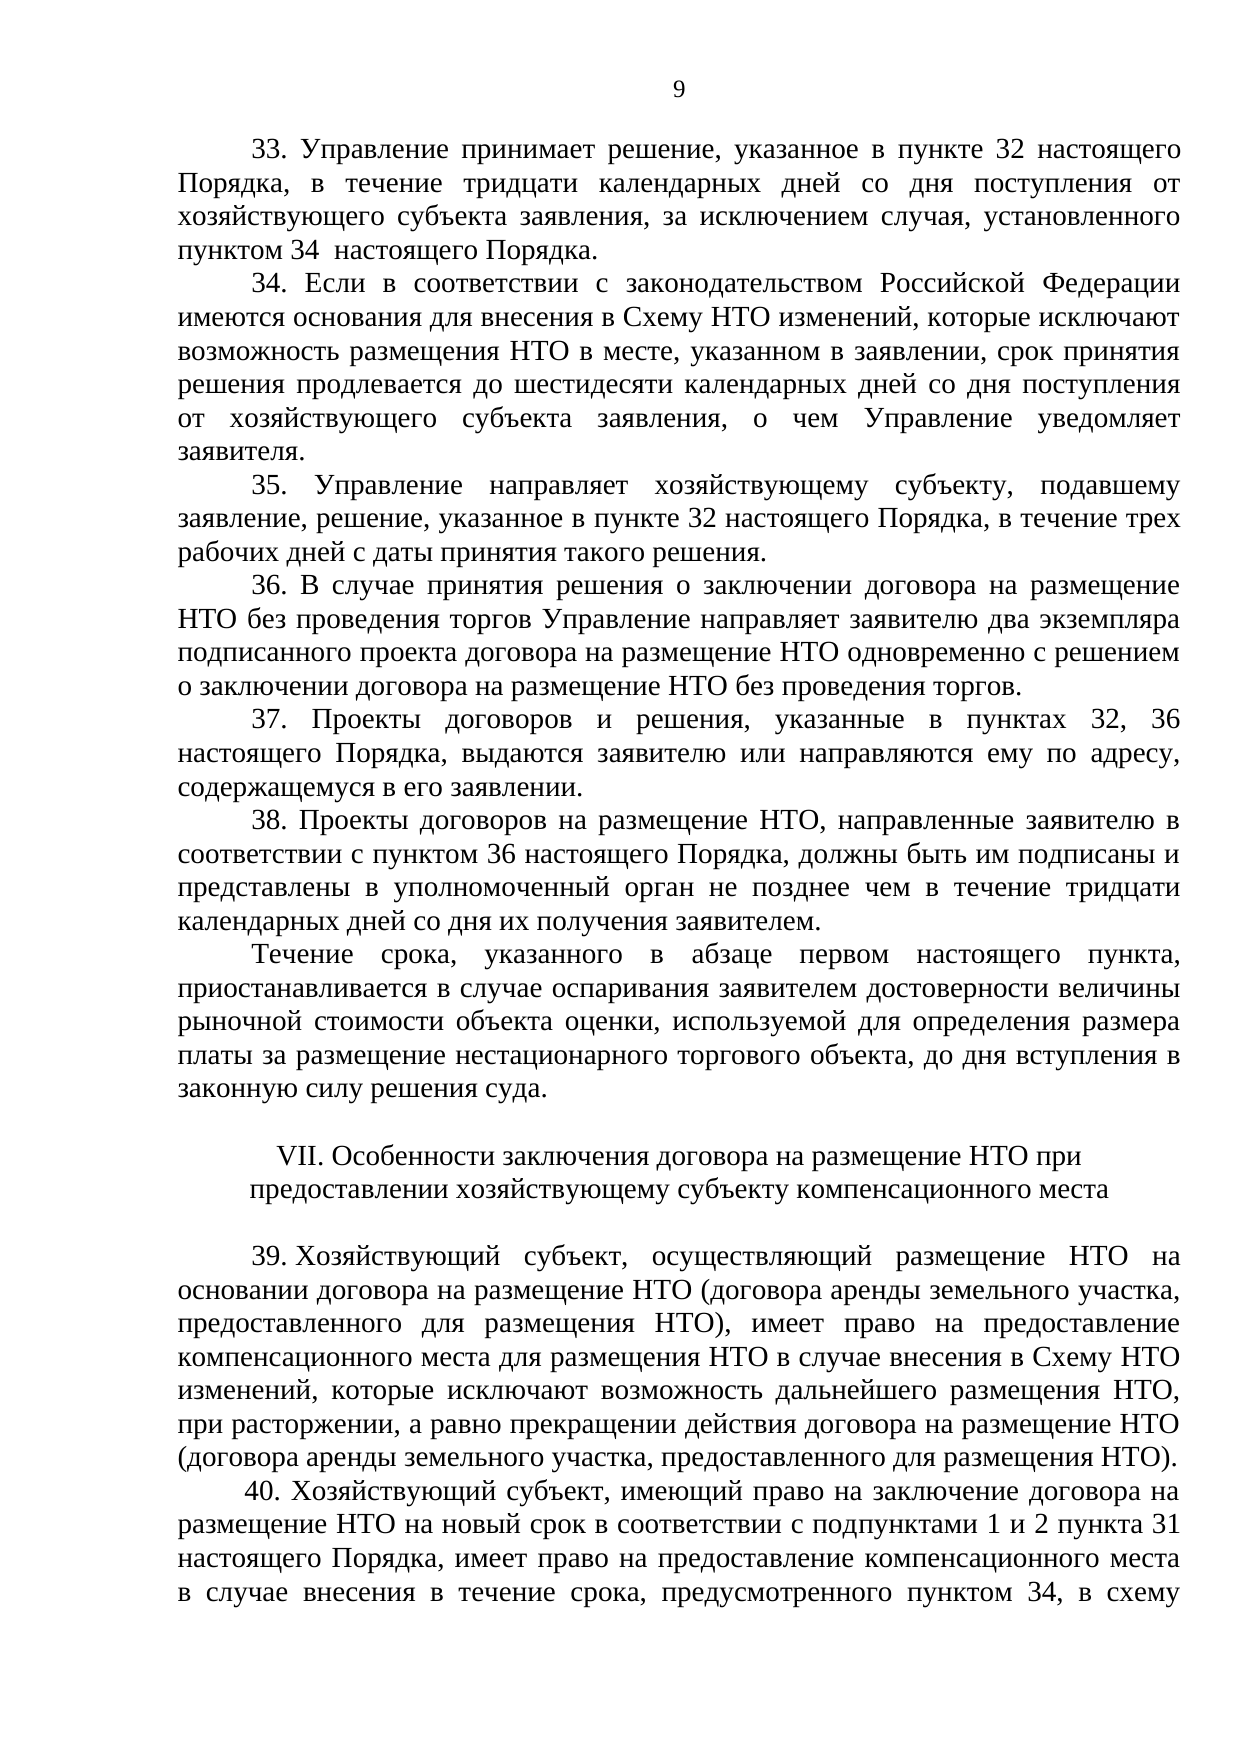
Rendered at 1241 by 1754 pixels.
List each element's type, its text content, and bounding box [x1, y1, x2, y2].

text 38. Проекты договоров на размещение НТО, направленные заявителю в соответствии с пунктом 36 настоящего Порядка, должны быть им подписаны и представлены в уполномоченный орган не позднее чем в течение тридцати календарных дней со дня их получения заявителем. [177, 802, 1181, 936]
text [177, 1473, 1181, 1607]
text VII. Особенности заключения договора на размещение НТО при предоставлении хозяйствующему субъекту компенсационного места [177, 1138, 1181, 1205]
text 33. Управление принимает решение, указанное в пункте 32 настоящего Порядка, в течение тридцати календарных дней со дня поступления от хозяйствующего субъекта заявления, за исключением случая, установленного пунктом 34 настоящего Порядка. [177, 131, 1181, 266]
text 37. Проекты договоров и решения, указанные в пунктах 32, 36 настоящего Порядка, выдаются заявителю или направляются ему по адресу, содержащемуся в его заявлении. [177, 702, 1181, 802]
text 35. Управление направляет хозяйствующему субъекту, подавшему заявление, решение, указанное в пункте 32 настоящего Порядка, в течение трех рабочих дней с даты принятия такого решения. [177, 467, 1181, 567]
text 39. Хозяйствующий субъект, осуществляющий размещение НТО на основании договора на размещение НТО (договора аренды земельного участка, предоставленного для размещения НТО), имеет право на предоставление компенсационного места для размещения НТО в случае внесения в Схему НТО изменений, которые исключают возможность дальнейшего размещения НТО, при расторжении, а равно прекращении действия договора на размещение НТО (договора аренды земельного участка, предоставленного для размещения НТО). [177, 1238, 1181, 1473]
text 34. Если в соответствии с законодательством Российской Федерации имеются основания для внесения в Схему НТО изменений, которые исключают возможность размещения НТО в месте, указанном в заявлении, срок принятия решения продлевается до шестидесяти календарных дней со дня поступления от хозяйствующего субъекта заявления, о чем Управление уведомляет заявителя. [177, 266, 1181, 467]
text Течение срока, указанного в абзаце первом настоящего пункта, приостанавливается в случае оспаривания заявителем достоверности величины рыночной стоимости объекта оценки, используемой для определения размера платы за размещение нестационарного торгового объекта, до дня вступления в законную силу решения суда. [177, 936, 1181, 1104]
text 36. В случае принятия решения о заключении договора на размещение НТО без проведения торгов Управление направляет заявителю два экземпляра подписанного проекта договора на размещение НТО одновременно с решением о заключении договора на размещение НТО без проведения торгов. [177, 567, 1181, 702]
